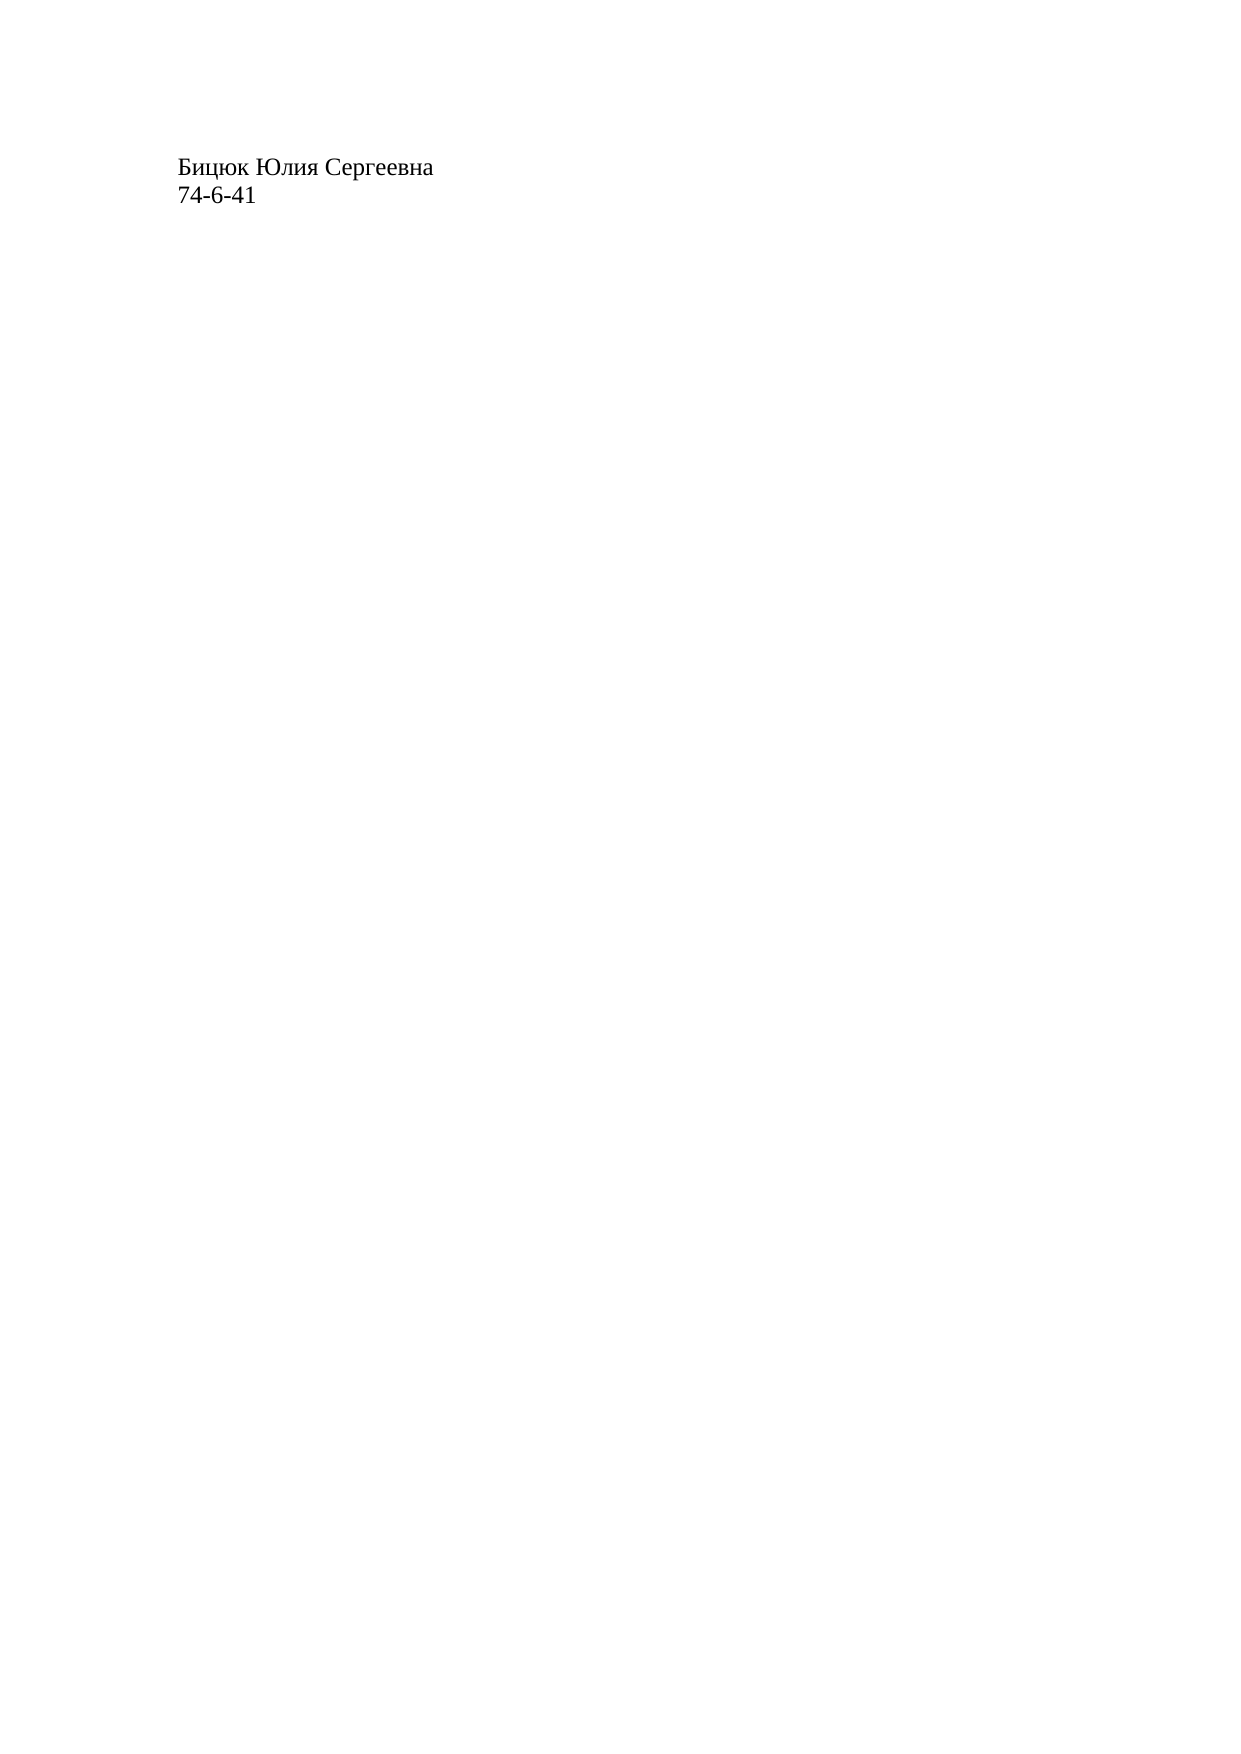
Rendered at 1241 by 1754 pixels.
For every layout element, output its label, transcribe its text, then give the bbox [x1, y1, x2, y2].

text 74-6-41 [177, 180, 1152, 209]
text Бицюк Юлия Сергеевна [177, 152, 1152, 180]
